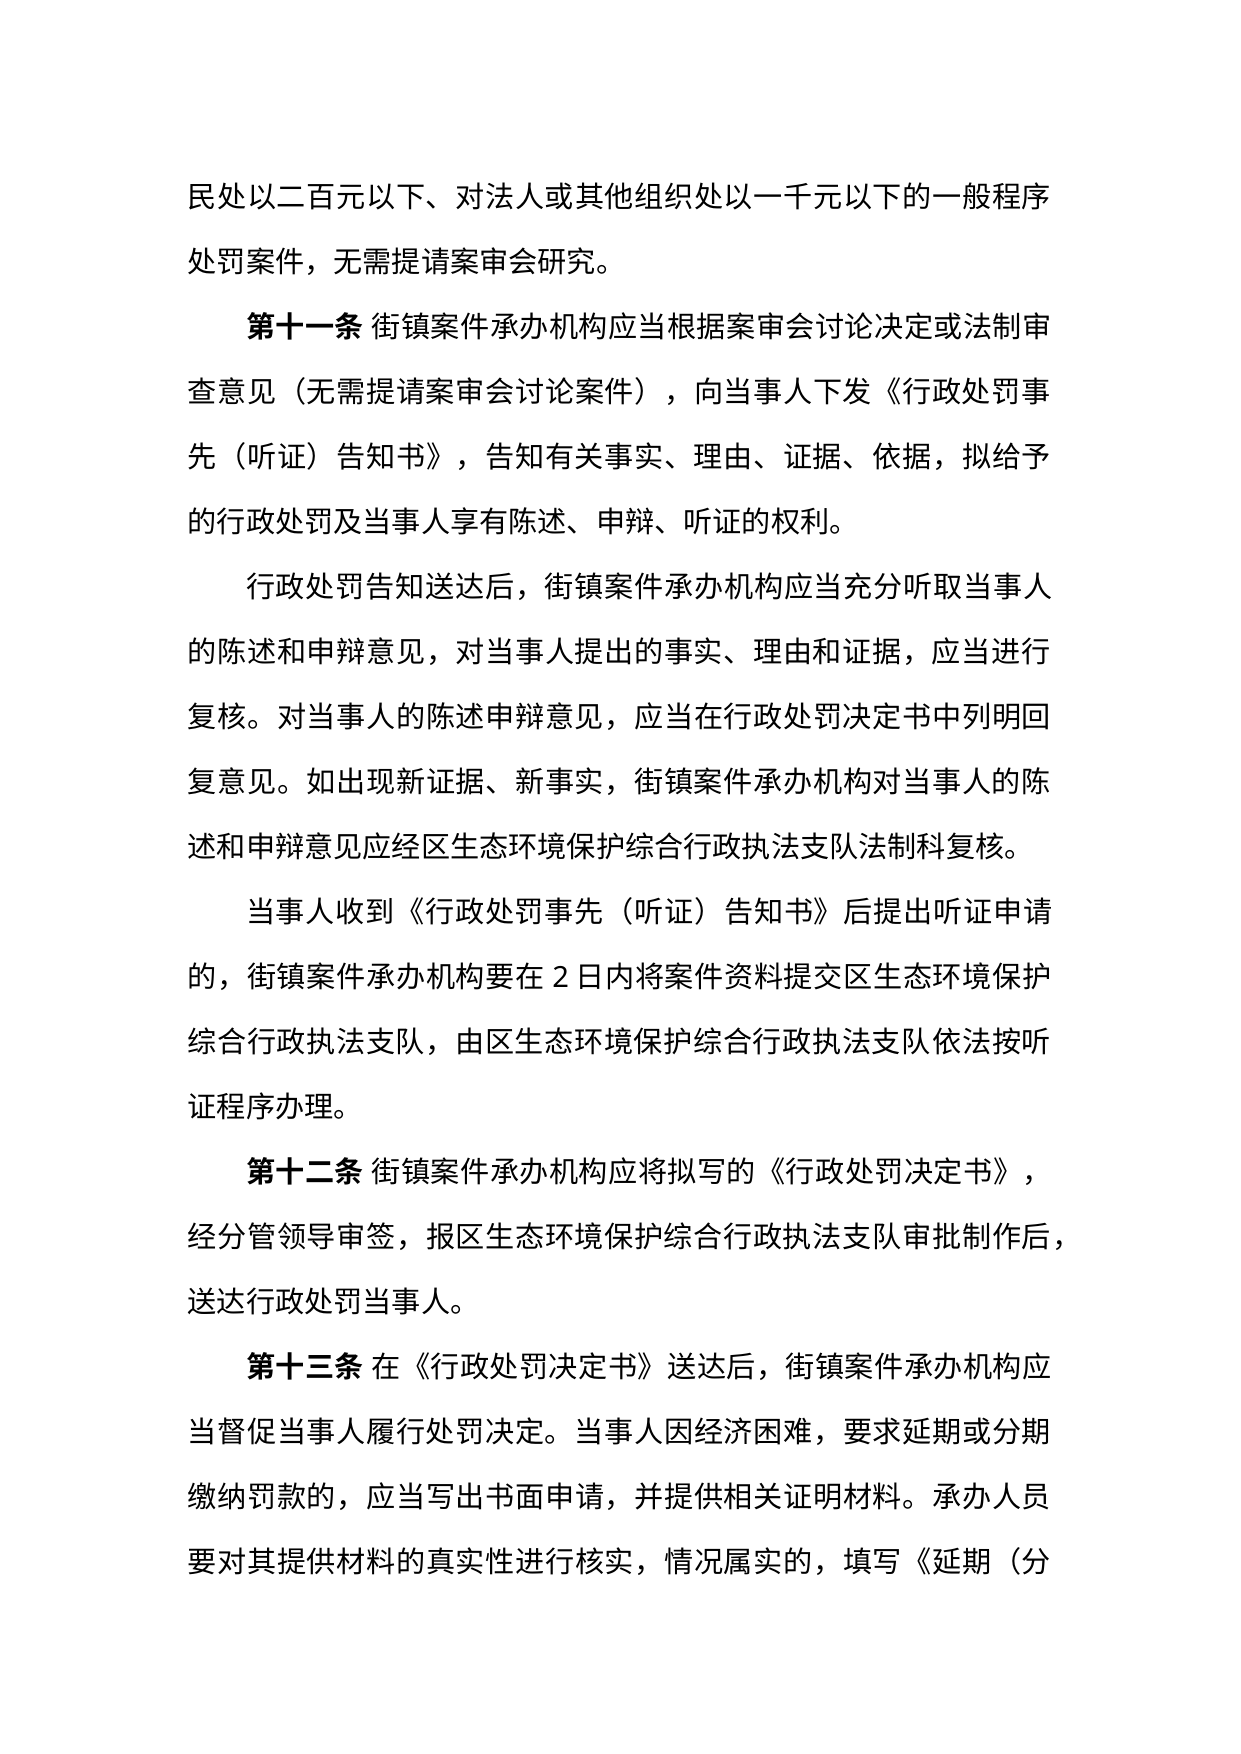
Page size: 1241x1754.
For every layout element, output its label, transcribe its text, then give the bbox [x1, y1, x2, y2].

text 行政处罚告知送达后，街镇案件承办机构应当充分听取当事人的陈述和申辩意见，对当事人提出的事实、理由和证据，应当进行复核。对当事人的陈述申辩意见，应当在行政处罚决定书中列明回复意见。如出现新证据、新事实，街镇案件承办机构对当事人的陈述和申辩意见应经区生态环境保护综合行政执法支队法制科复核。 [187, 552, 1053, 877]
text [187, 1332, 1053, 1592]
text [187, 162, 1053, 292]
text 第十一条 街镇案件承办机构应当根据案审会讨论决定或法制审查意见（无需提请案审会讨论案件），向当事人下发《行政处罚事先（听证）告知书》，告知有关事实、理由、证据、依据，拟给予的行政处罚及当事人享有陈述、申辩、听证的权利。 [187, 292, 1053, 552]
text 当事人收到《行政处罚事先（听证）告知书》后提出听证申请的，街镇案件承办机构要在2日内将案件资料提交区生态环境保护综合行政执法支队，由区生态环境保护综合行政执法支队依法按听证程序办理。 [187, 877, 1053, 1137]
text 第十二条 街镇案件承办机构应将拟写的《行政处罚决定书》，经分管领导审签，报区生态环境保护综合行政执法支队审批制作后，送达行政处罚当事人。 [187, 1137, 1053, 1332]
